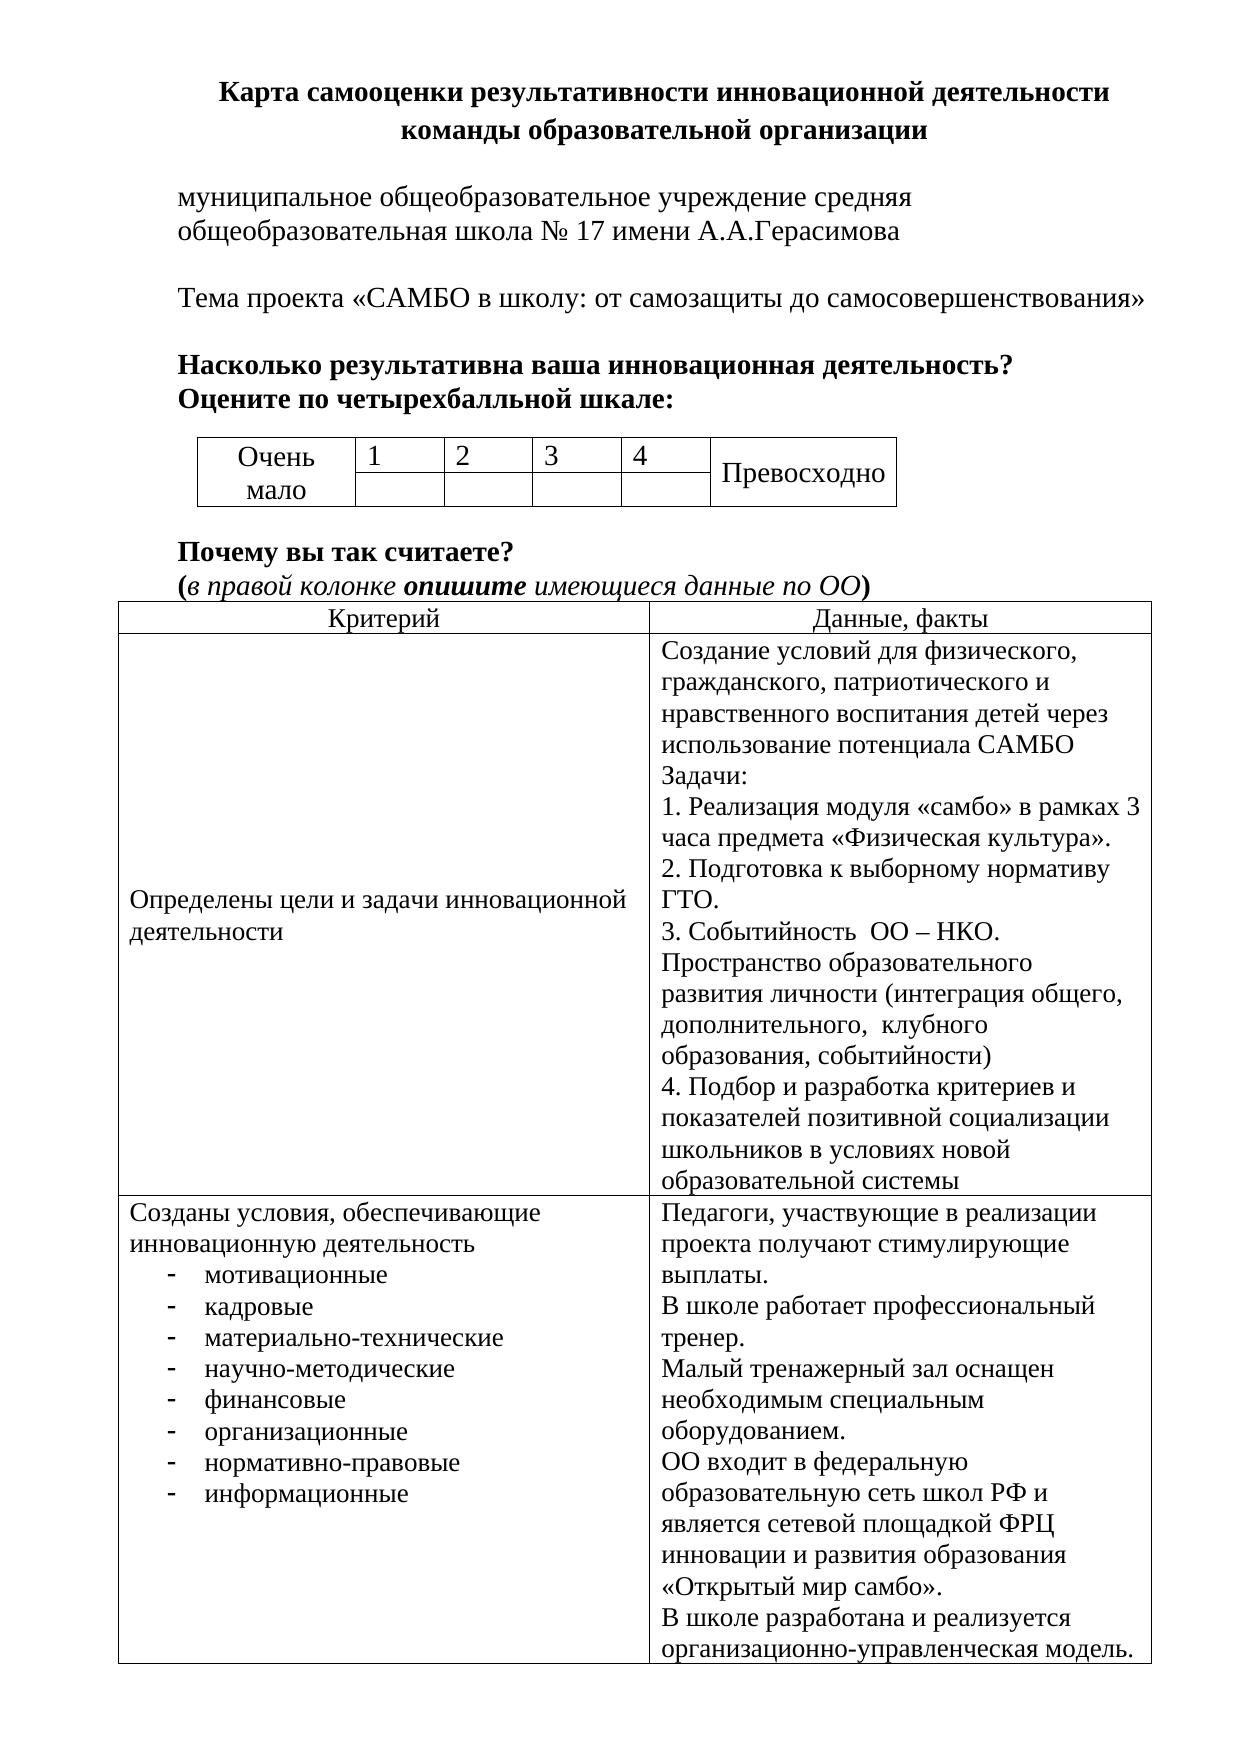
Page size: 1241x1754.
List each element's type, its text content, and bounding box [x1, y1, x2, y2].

text Оцените по четырехбалльной шкале: [177, 381, 1152, 414]
table_header 1 [356, 438, 444, 472]
table_cell Создание условий для физического, гражданского, патриотического и нравственного воспитания детей через использование потенциала САМБО Задачи: 1. Реализация модуля «самбо» в рамках 3 часа предмета «Физическая культура». 2. Подготовка к выборному нормативу ГТО. 3. Событийность ОО – НКО. Пространство образовательного развития личности (интеграция общего, дополнительного, клубного образования, событийности) 4. Подбор и разработка критериев и показателей позитивной социализации школьников в условиях новой образовательной системы [650, 634, 1151, 1195]
table_cell [356, 473, 444, 506]
text Почему вы так считаете? [177, 534, 1152, 568]
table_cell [650, 1196, 1151, 1663]
table_cell [622, 473, 710, 506]
table_header Данные, факты [650, 602, 1151, 633]
text (в правой колонке опишите имеющиеся данные по ОО) [177, 568, 1152, 601]
text Тема проекта «САМБО в школу: от самозащиты до самосовершенствования» [177, 280, 1152, 314]
text Насколько результативна ваша инновационная деятельность? [177, 347, 1152, 381]
table_header 4 [622, 438, 710, 472]
table_cell [533, 473, 621, 506]
text муниципальное общеобразовательное учреждение средняя общеобразовательная школа № 17 имени А.А.Герасимова [177, 179, 1152, 247]
table_header Превосходно [711, 438, 896, 506]
text Карта самооценки результативности инновационной деятельности [177, 74, 1152, 107]
table_header 2 [445, 438, 532, 472]
table_cell [445, 473, 532, 506]
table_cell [119, 1196, 649, 1663]
table_cell Определены цели и задачи инновационной деятельности [119, 634, 649, 1195]
text команды образовательной организации [177, 112, 1152, 146]
table_header Критерий [119, 602, 649, 633]
table_header Очень мало [198, 438, 355, 506]
table_header 3 [533, 438, 621, 472]
